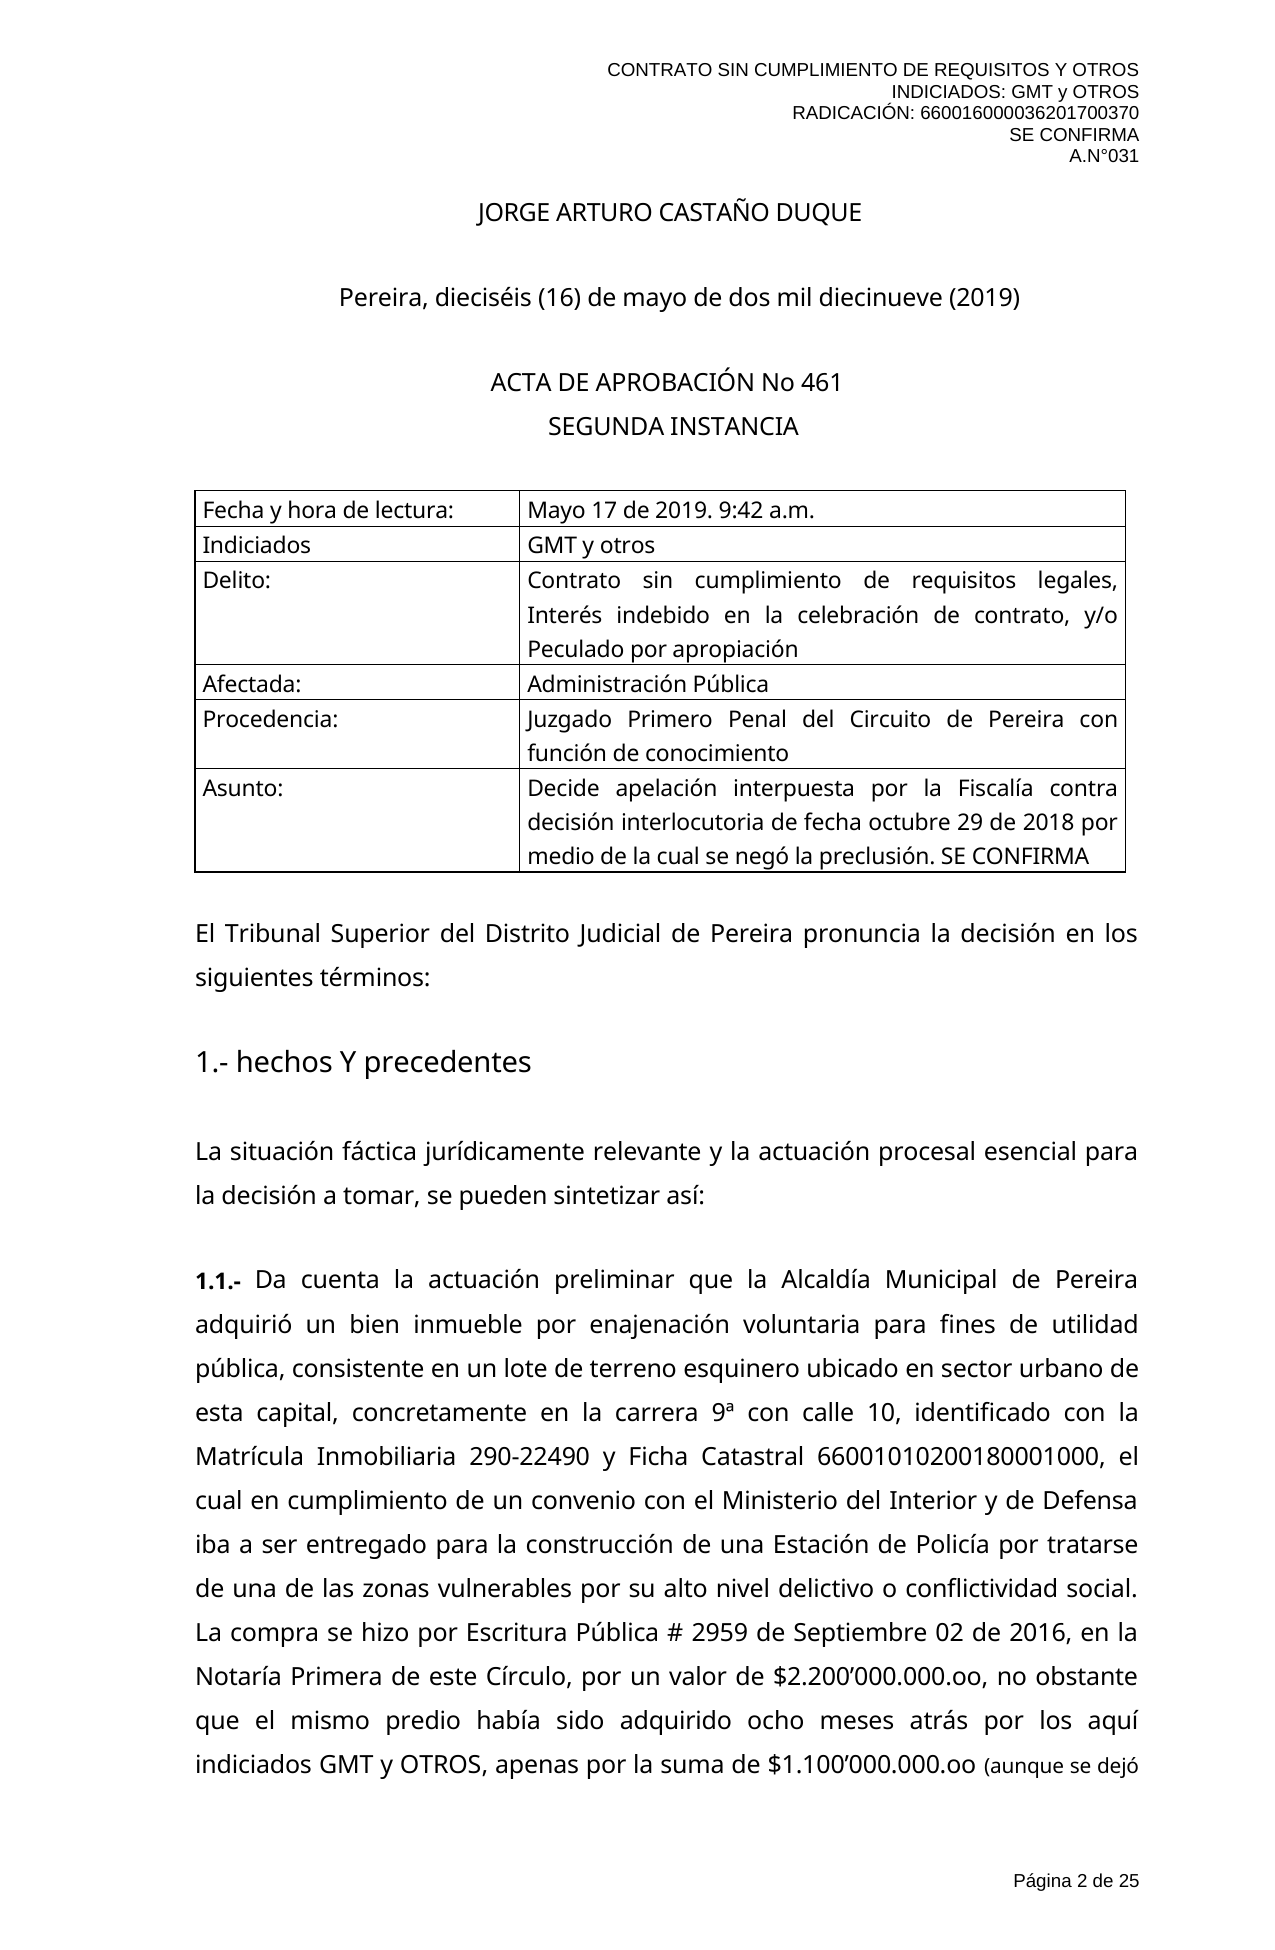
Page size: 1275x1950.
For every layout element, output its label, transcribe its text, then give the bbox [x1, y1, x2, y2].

table_header Mayo 17 de 2019. 9:42 a.m. [520, 491, 1125, 526]
text La situación fáctica jurídicamente relevante y la actuación procesal esencial para la decisión a tomar, se pueden sintetizar así: [195, 1131, 1139, 1211]
table_cell Juzgado Primero Penal del Circuito de Pereira con función de conocimiento [520, 700, 1125, 768]
table_cell Decide apelación interpuesta por la Fiscalía contra decisión interlocutoria de fecha octubre 29 de 2018 por medio de la cual se negó la preclusión. SE CONFIRMA [520, 769, 1125, 871]
table_cell Contrato sin cumplimiento de requisitos legales, Interés indebido en la celebración de contrato, y/o Peculado por apropiación [520, 562, 1125, 664]
table_cell Afectada: [196, 665, 519, 699]
text Pereira, dieciséis (16) de mayo de dos mil diecinueve (2019) [195, 277, 1139, 313]
text 1.- hechos Y precedentes [195, 1039, 1139, 1081]
text SEGUNDA INSTANCIA [195, 406, 1139, 442]
table_cell Asunto: [196, 769, 519, 871]
text El Tribunal Superior del Distrito Judicial de Pereira pronuncia la decisión en los siguientes términos: [195, 913, 1139, 994]
table_cell Delito: [196, 562, 519, 664]
table_cell Administración Pública [520, 665, 1125, 699]
table_cell GMT y otros [520, 527, 1125, 561]
table_header Fecha y hora de lectura: [196, 491, 519, 526]
text ACTA DE APROBACIÓN No 461 [195, 361, 1139, 398]
table_cell Procedencia: [196, 700, 519, 768]
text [195, 1259, 1139, 1781]
text JORGE ARTURO CASTAÑO DUQUE [195, 195, 1139, 229]
table_cell Indiciados [196, 527, 519, 561]
